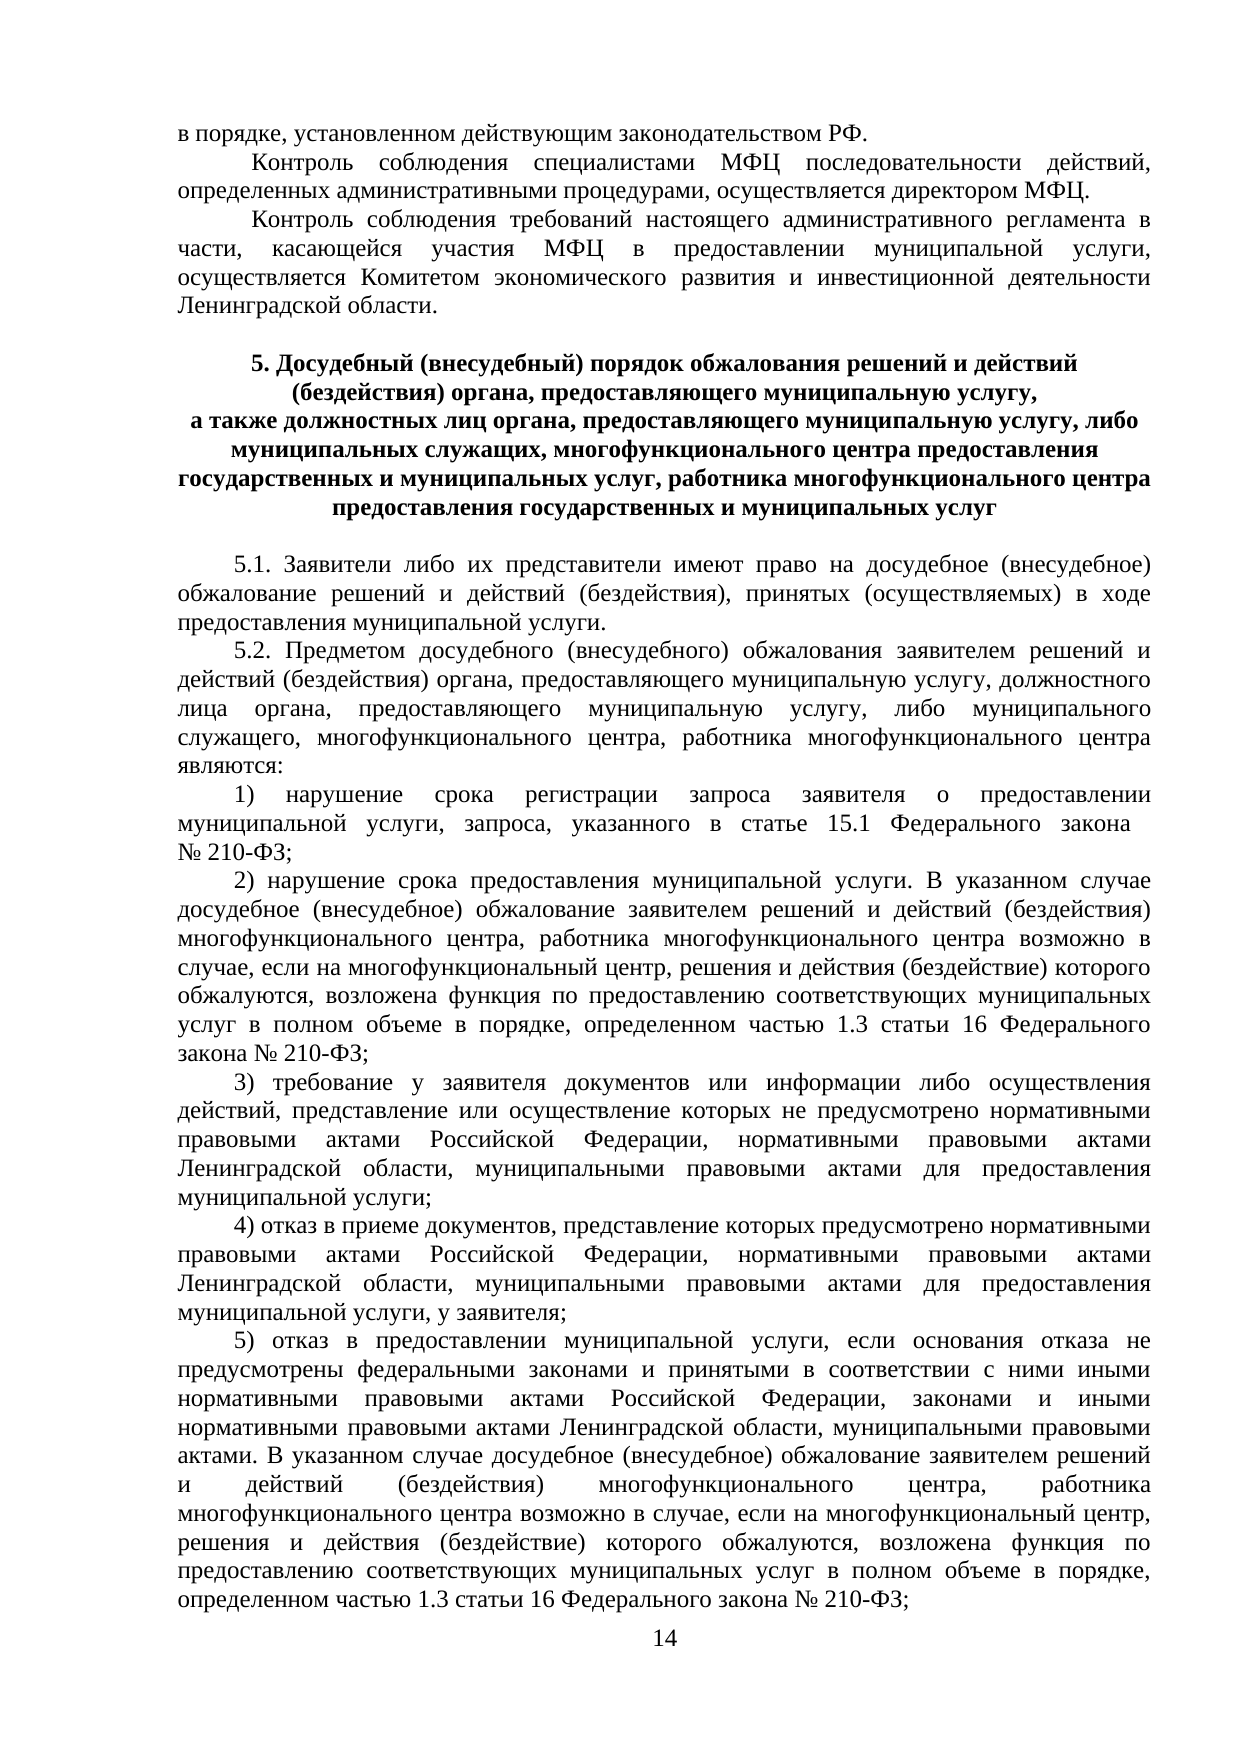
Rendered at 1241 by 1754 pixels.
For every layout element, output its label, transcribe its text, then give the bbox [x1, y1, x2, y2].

title Контроль соблюдения специалистами МФЦ последовательности действий, определенных административными процедурами, осуществляется директором МФЦ. [177, 147, 1152, 204]
text 5.1. Заявители либо их представители имеют право на досудебное (внесудебное) обжалование решений и действий (бездействия), принятых (осуществляемых) в ходе предоставления муниципальной услуги. [177, 549, 1152, 636]
text 4) отказ в приеме документов, представление которых предусмотрено нормативными правовыми актами Российской Федерации, нормативными правовыми актами Ленинградской области, муниципальными правовыми актами для предоставления муниципальной услуги, у заявителя; [177, 1211, 1152, 1326]
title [177, 118, 1152, 147]
text 2) нарушение срока предоставления муниципальной услуги. В указанном случае досудебное (внесудебное) обжалование заявителем решений и действий (бездействия) многофункционального центра, работника многофункционального центра возможно в случае, если на многофункциональный центр, решения и действия (бездействие) которого обжалуются, возложена функция по предоставлению соответствующих муниципальных услуг в полном объеме в порядке, определенном частью 1.3 статьи 16 Федерального закона № 210-ФЗ; [177, 866, 1152, 1067]
title Контроль соблюдения требований настоящего административного регламента в части, касающейся участия МФЦ в предоставлении муниципальной услуги, осуществляется Комитетом экономического развития и инвестиционной деятельности Ленинградской области. [177, 204, 1152, 319]
text 5. Досудебный (внесудебный) порядок обжалования решений и действий (бездействия) органа, предоставляющего муниципальную услугу, [177, 348, 1152, 406]
text а также должностных лиц органа, предоставляющего муниципальную услугу, либо муниципальных служащих, многофункционального центра предоставления государственных и муниципальных услуг, работника многофункционального центра предоставления государственных и муниципальных услуг [177, 406, 1152, 521]
text 1) нарушение срока регистрации запроса заявителя о предоставлении муниципальной услуги, запроса, указанного в статье 15.1 Федерального закона № 210-ФЗ; [177, 779, 1152, 866]
text 3) требование у заявителя документов или информации либо осуществления действий, представление или осуществление которых не предусмотрено нормативными правовыми актами Российской Федерации, нормативными правовыми актами Ленинградской области, муниципальными правовыми актами для предоставления муниципальной услуги; [177, 1067, 1152, 1211]
text 5) отказ в предоставлении муниципальной услуги, если основания отказа не предусмотрены федеральными законами и принятыми в соответствии с ними иными нормативными правовыми актами Российской Федерации, законами и иными нормативными правовыми актами Ленинградской области, муниципальными правовыми актами. В указанном случае досудебное (внесудебное) обжалование заявителем решений и действий (бездействия) многофункционального центра, работника многофункционального центра возможно в случае, если на многофункциональный центр, решения и действия (бездействие) которого обжалуются, возложена функция по предоставлению соответствующих муниципальных услуг в полном объеме в порядке, определенном частью 1.3 статьи 16 Федерального закона № 210-ФЗ; [177, 1326, 1152, 1613]
text 5.2. Предметом досудебного (внесудебного) обжалования заявителем решений и действий (бездействия) органа, предоставляющего муниципальную услугу, должностного лица органа, предоставляющего муниципальную услугу, либо муниципального служащего, многофункционального центра, работника многофункционального центра являются: [177, 636, 1152, 779]
